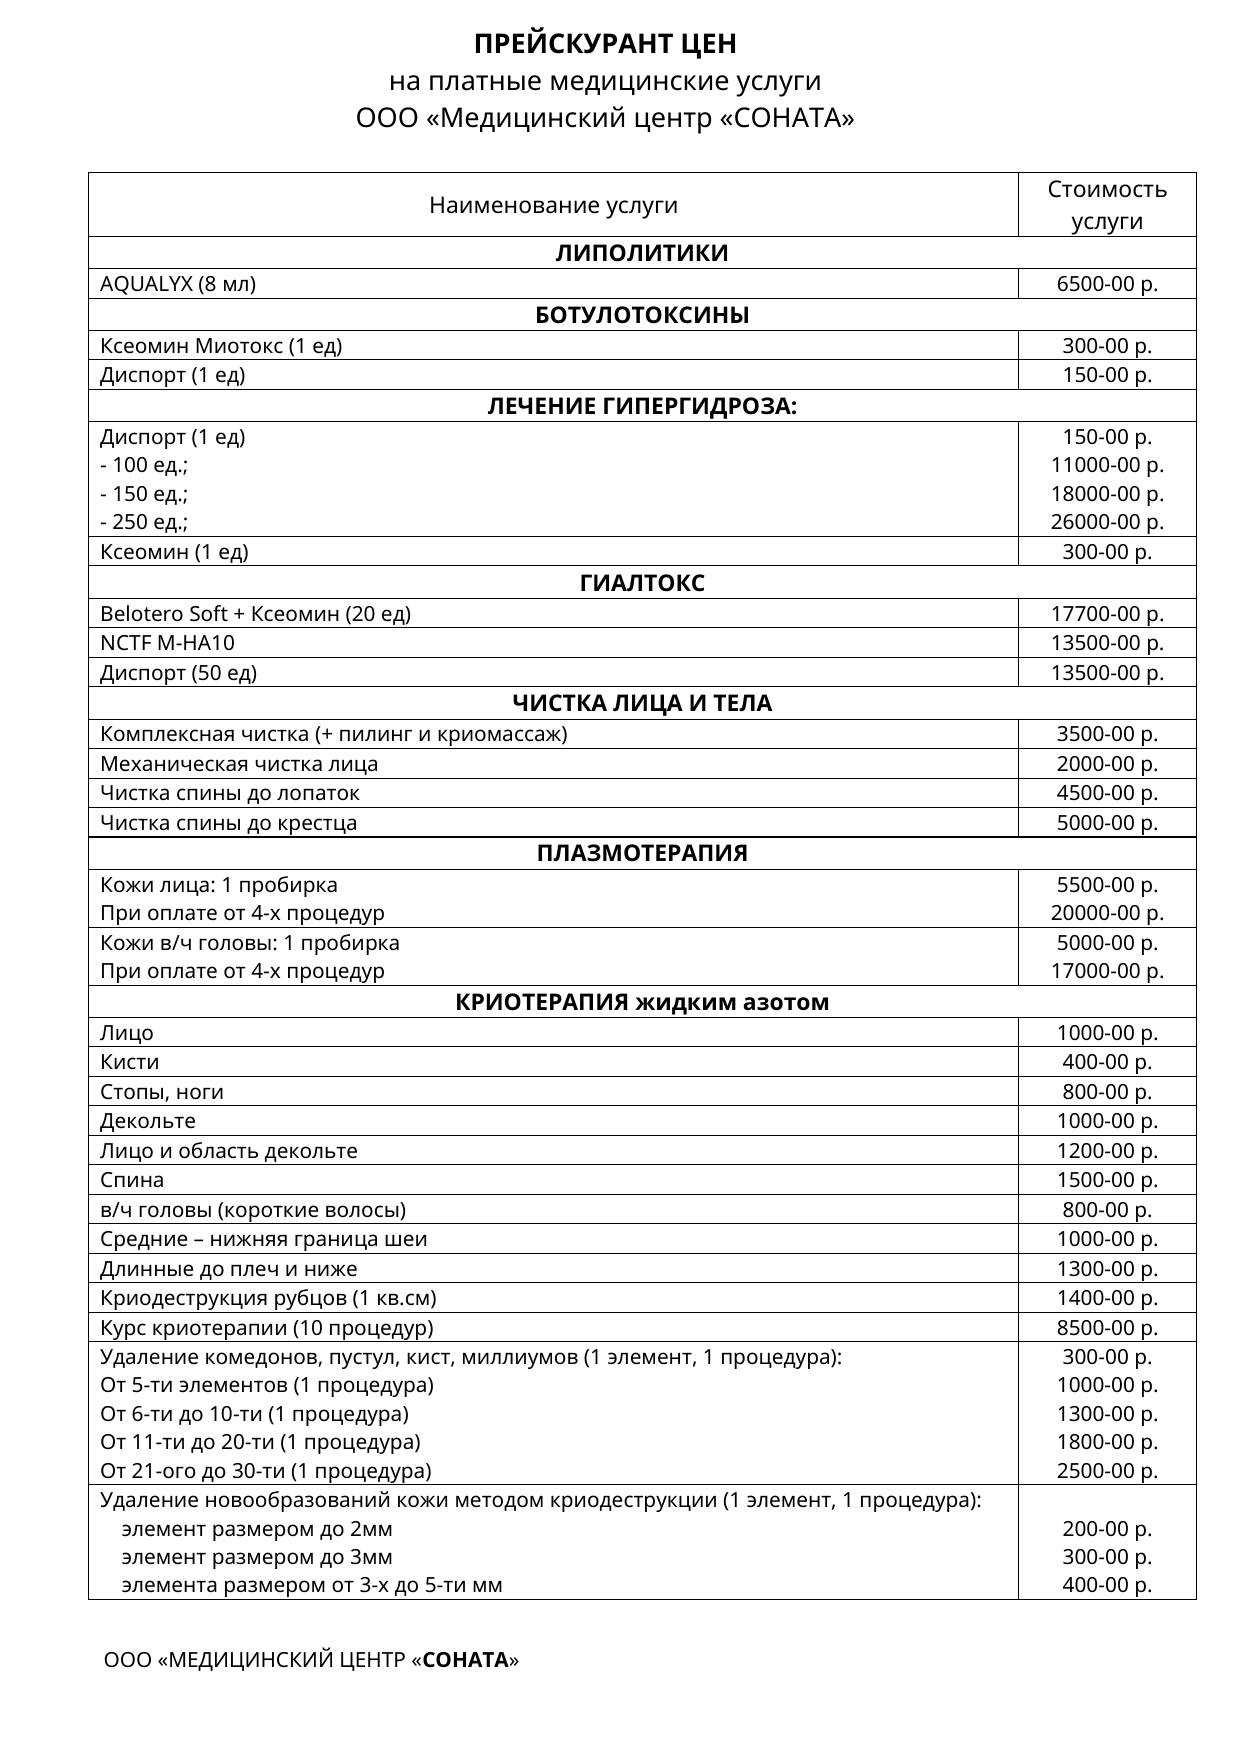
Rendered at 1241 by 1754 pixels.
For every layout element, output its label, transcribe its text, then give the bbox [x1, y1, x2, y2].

text ООО «МЕДИЦИНСКИЙ ЦЕНТР «СОНАТА» [29, 1645, 1181, 1673]
table_cell 200-00 р. 300-00 р. 400-00 р. [1019, 1485, 1196, 1599]
text ПРЕЙСКУРАНТ ЦЕН [29, 25, 1181, 62]
table_cell Средние – нижняя граница шеи [89, 1224, 1018, 1253]
table_header Наименование услуги [89, 173, 1018, 236]
table_cell 1200-00 р. [1019, 1136, 1196, 1164]
table_cell 150-00 р. [1019, 360, 1196, 389]
table_cell Кожи лица: 1 пробирка При оплате от 4-х процедур [89, 870, 1018, 927]
table_cell Кожи в/ч головы: 1 пробирка При оплате от 4-х процедур [89, 928, 1018, 984]
table_cell Длинные до плеч и ниже [89, 1254, 1018, 1282]
table_cell 1500-00 р. [1019, 1165, 1196, 1194]
table_cell Декольте [89, 1106, 1018, 1135]
table_cell Удаление комедонов, пустул, кист, миллиумов (1 элемент, 1 процедура): От 5-ти элементов (1 процедура) От 6-ти до 10-ти (1 процедура) От 11-ти до 20-ти (1 процедура) От 21-ого до 30-ти (1 процедура) [89, 1342, 1018, 1484]
table_cell 5500-00 р. 20000-00 р. [1019, 870, 1196, 927]
table_cell 1300-00 р. [1019, 1254, 1196, 1282]
table_cell ПЛАЗМОТЕРАПИЯ [89, 838, 1196, 869]
table_cell 300-00 р. [1019, 537, 1196, 565]
table_cell Belotero Soft + Ксеомин (20 ед) [89, 599, 1018, 627]
table_cell 1000-00 р. [1019, 1106, 1196, 1135]
table_cell Диспорт (50 ед) [89, 658, 1018, 686]
table_cell 300-00 р. [1019, 331, 1196, 359]
table_cell Кисти [89, 1047, 1018, 1076]
table_cell 5000-00 р. 17000-00 р. [1019, 928, 1196, 984]
text ООО «Медицинский центр «СОНАТА» [29, 98, 1181, 135]
table_cell 800-00 р. [1019, 1077, 1196, 1105]
table_cell Стопы, ноги [89, 1077, 1018, 1105]
table_cell Лицо [89, 1018, 1018, 1046]
table_cell Механическая чистка лица [89, 749, 1018, 777]
table_cell Ксеомин (1 ед) [89, 537, 1018, 565]
table_cell 2000-00 р. [1019, 749, 1196, 777]
table_cell ЧИСТКА ЛИЦА И ТЕЛА [89, 687, 1196, 718]
table_cell ЛЕЧЕНИЕ ГИПЕРГИДРОЗА: [89, 390, 1196, 421]
table_cell БОТУЛОТОКСИНЫ [89, 299, 1196, 330]
table_cell в/ч головы (короткие волосы) [89, 1195, 1018, 1223]
table_cell Диспорт (1 ед) - 100 ед.; - 150 ед.; - 250 ед.; [89, 422, 1018, 536]
table_cell Криодеструкция рубцов (1 кв.см) [89, 1283, 1018, 1312]
table_cell NCTF M-HA10 [89, 628, 1018, 657]
table_cell Комплексная чистка (+ пилинг и криомассаж) [89, 720, 1018, 748]
table_cell 400-00 р. [1019, 1047, 1196, 1076]
table_cell 1400-00 р. [1019, 1283, 1196, 1312]
table_cell 13500-00 р. [1019, 658, 1196, 686]
table_cell Ксеомин Миотокс (1 ед) [89, 331, 1018, 359]
table_cell Чистка спины до крестца [89, 808, 1018, 836]
table_cell 150-00 р. 11000-00 р. 18000-00 р. 26000-00 р. [1019, 422, 1196, 536]
table_cell 300-00 р. 1000-00 р. 1300-00 р. 1800-00 р. 2500-00 р. [1019, 1342, 1196, 1484]
table_cell 13500-00 р. [1019, 628, 1196, 657]
table_cell КРИОТЕРАПИЯ жидким азотом [89, 986, 1196, 1017]
table_cell AQUALYX (8 мл) [89, 269, 1018, 298]
table_cell 1000-00 р. [1019, 1224, 1196, 1253]
table_cell 6500-00 р. [1019, 269, 1196, 298]
table_cell Спина [89, 1165, 1018, 1194]
table_header Стоимость услуги [1019, 173, 1196, 236]
table_cell 17700-00 р. [1019, 599, 1196, 627]
table_cell 8500-00 р. [1019, 1313, 1196, 1341]
table_cell Диспорт (1 ед) [89, 360, 1018, 389]
text на платные медицинские услуги [29, 62, 1181, 98]
table_cell Лицо и область декольте [89, 1136, 1018, 1164]
table_cell 5000-00 р. [1019, 808, 1196, 836]
table_cell ГИАЛТОКС [89, 566, 1196, 598]
table_cell Курс криотерапии (10 процедур) [89, 1313, 1018, 1341]
table_cell 800-00 р. [1019, 1195, 1196, 1223]
table_cell 4500-00 р. [1019, 779, 1196, 807]
table_cell ЛИПОЛИТИКИ [89, 237, 1196, 268]
table_cell Удаление новообразований кожи методом криодеструкции (1 элемент, 1 процедура): элемент размером до 2мм элемент размером до 3мм элемента размером от 3-х до 5-ти мм [89, 1485, 1018, 1599]
table_cell Чистка спины до лопаток [89, 779, 1018, 807]
table_cell 1000-00 р. [1019, 1018, 1196, 1046]
table_cell 3500-00 р. [1019, 720, 1196, 748]
